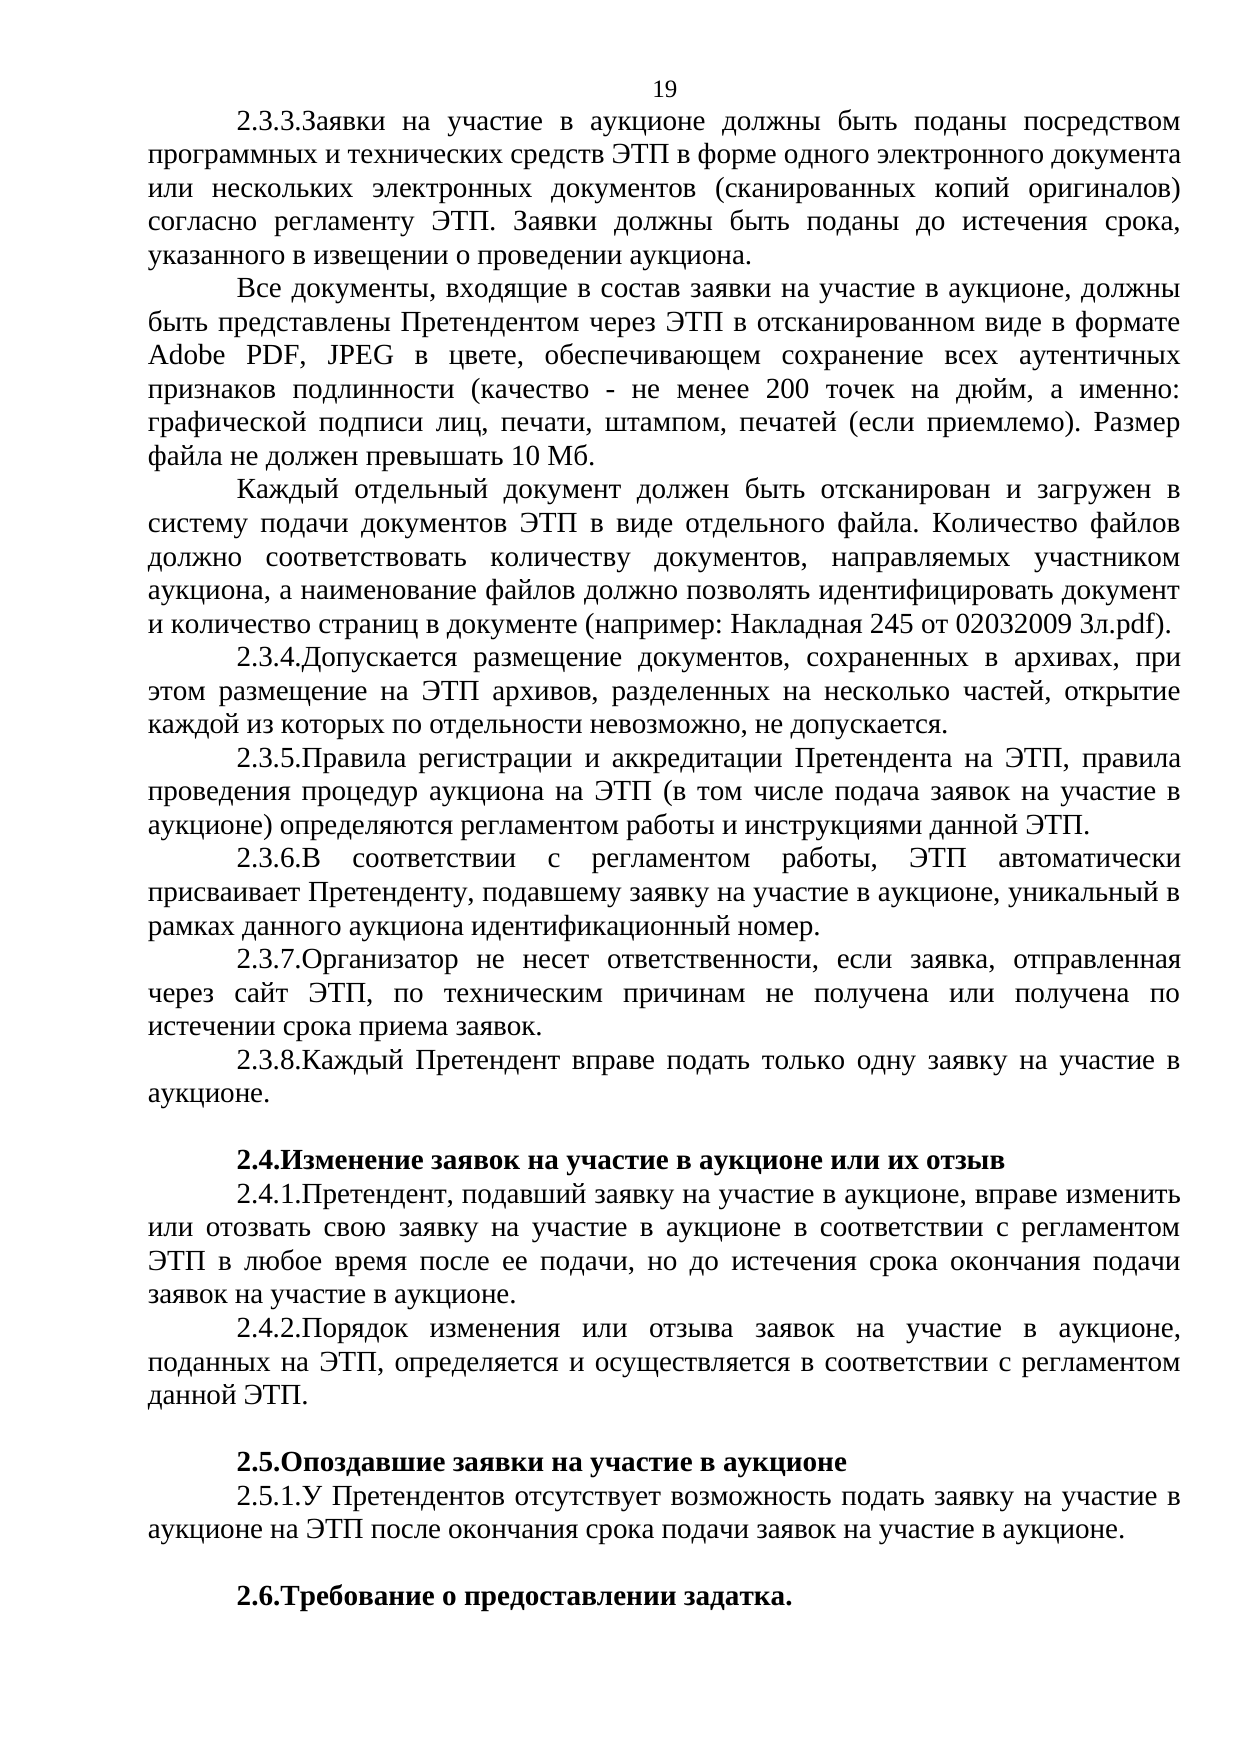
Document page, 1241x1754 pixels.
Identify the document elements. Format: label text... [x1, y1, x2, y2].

list 2.3.7.Организатор не несет ответственности, если заявка, отправленная через сайт ЭТП, по техническим причинам не получена или получена по истечении срока приема заявок. [148, 941, 1181, 1042]
list 2.6.Требование о предоставлении задатка. [148, 1578, 1181, 1612]
list 2.3.4.Допускается размещение документов, сохраненных в архивах, при этом размещение на ЭТП архивов, разделенных на несколько частей, открытие каждой из которых по отдельности невозможно, не допускается. [148, 639, 1181, 740]
text Каждый отдельный документ должен быть отсканирован и загружен в систему подачи документов ЭТП в виде отдельного файла. Количество файлов должно соответствовать количеству документов, направляемых участником аукциона, а наименование файлов должно позволять идентифицировать документ и количество страниц в документе (например: Накладная 245 от 02032009 3л.pdf). [148, 472, 1181, 639]
list 2.4.1.Претендент, подавший заявку на участие в аукционе, вправе изменить или отозвать свою заявку на участие в аукционе в соответствии с регламентом ЭТП в любое время после ее подачи, но до истечения срока окончания подачи заявок на участие в аукционе. [148, 1176, 1181, 1310]
list 2.3.5.Правила регистрации и аккредитации Претендента на ЭТП, правила проведения процедур аукциона на ЭТП (в том числе подача заявок на участие в аукционе) определяются регламентом работы и инструкциями данной ЭТП. [148, 740, 1181, 841]
list 2.4.Изменение заявок на участие в аукционе или их отзыв [148, 1142, 1181, 1176]
list 2.5.1.У Претендентов отсутствует возможность подать заявку на участие в аукционе на ЭТП после окончания срока подачи заявок на участие в аукционе. [148, 1478, 1181, 1545]
list 2.3.3.Заявки на участие в аукционе должны быть поданы посредством программных и технических средств ЭТП в форме одного электронного документа или нескольких электронных документов (сканированных копий оригиналов) согласно регламенту ЭТП. Заявки должны быть поданы до истечения срока, указанного в извещении о проведении аукциона. [148, 103, 1181, 270]
text Все документы, входящие в состав заявки на участие в аукционе, должны быть представлены Претендентом через ЭТП в отсканированном виде в формате Adobe PDF, JPEG в цвете, обеспечивающем сохранение всех аутентичных признаков подлинности (качество - не менее 200 точек на дюйм, а именно: графической подписи лиц, печати, штампом, печатей (если приемлемо). Размер файла не должен превышать 10 Мб. [148, 270, 1181, 472]
list 2.4.2.Порядок изменения или отзыва заявок на участие в аукционе, поданных на ЭТП, определяется и осуществляется в соответствии с регламентом данной ЭТП. [148, 1310, 1181, 1411]
list 2.5.Опоздавшие заявки на участие в аукционе [148, 1444, 1181, 1478]
list 2.3.6.В соответствии с регламентом работы, ЭТП автоматически присваивает Претенденту, подавшему заявку на участие в аукционе, уникальный в рамках данного аукциона идентификационный номер. [148, 841, 1181, 941]
list 2.3.8.Каждый Претендент вправе подать только одну заявку на участие в аукционе. [148, 1042, 1181, 1109]
